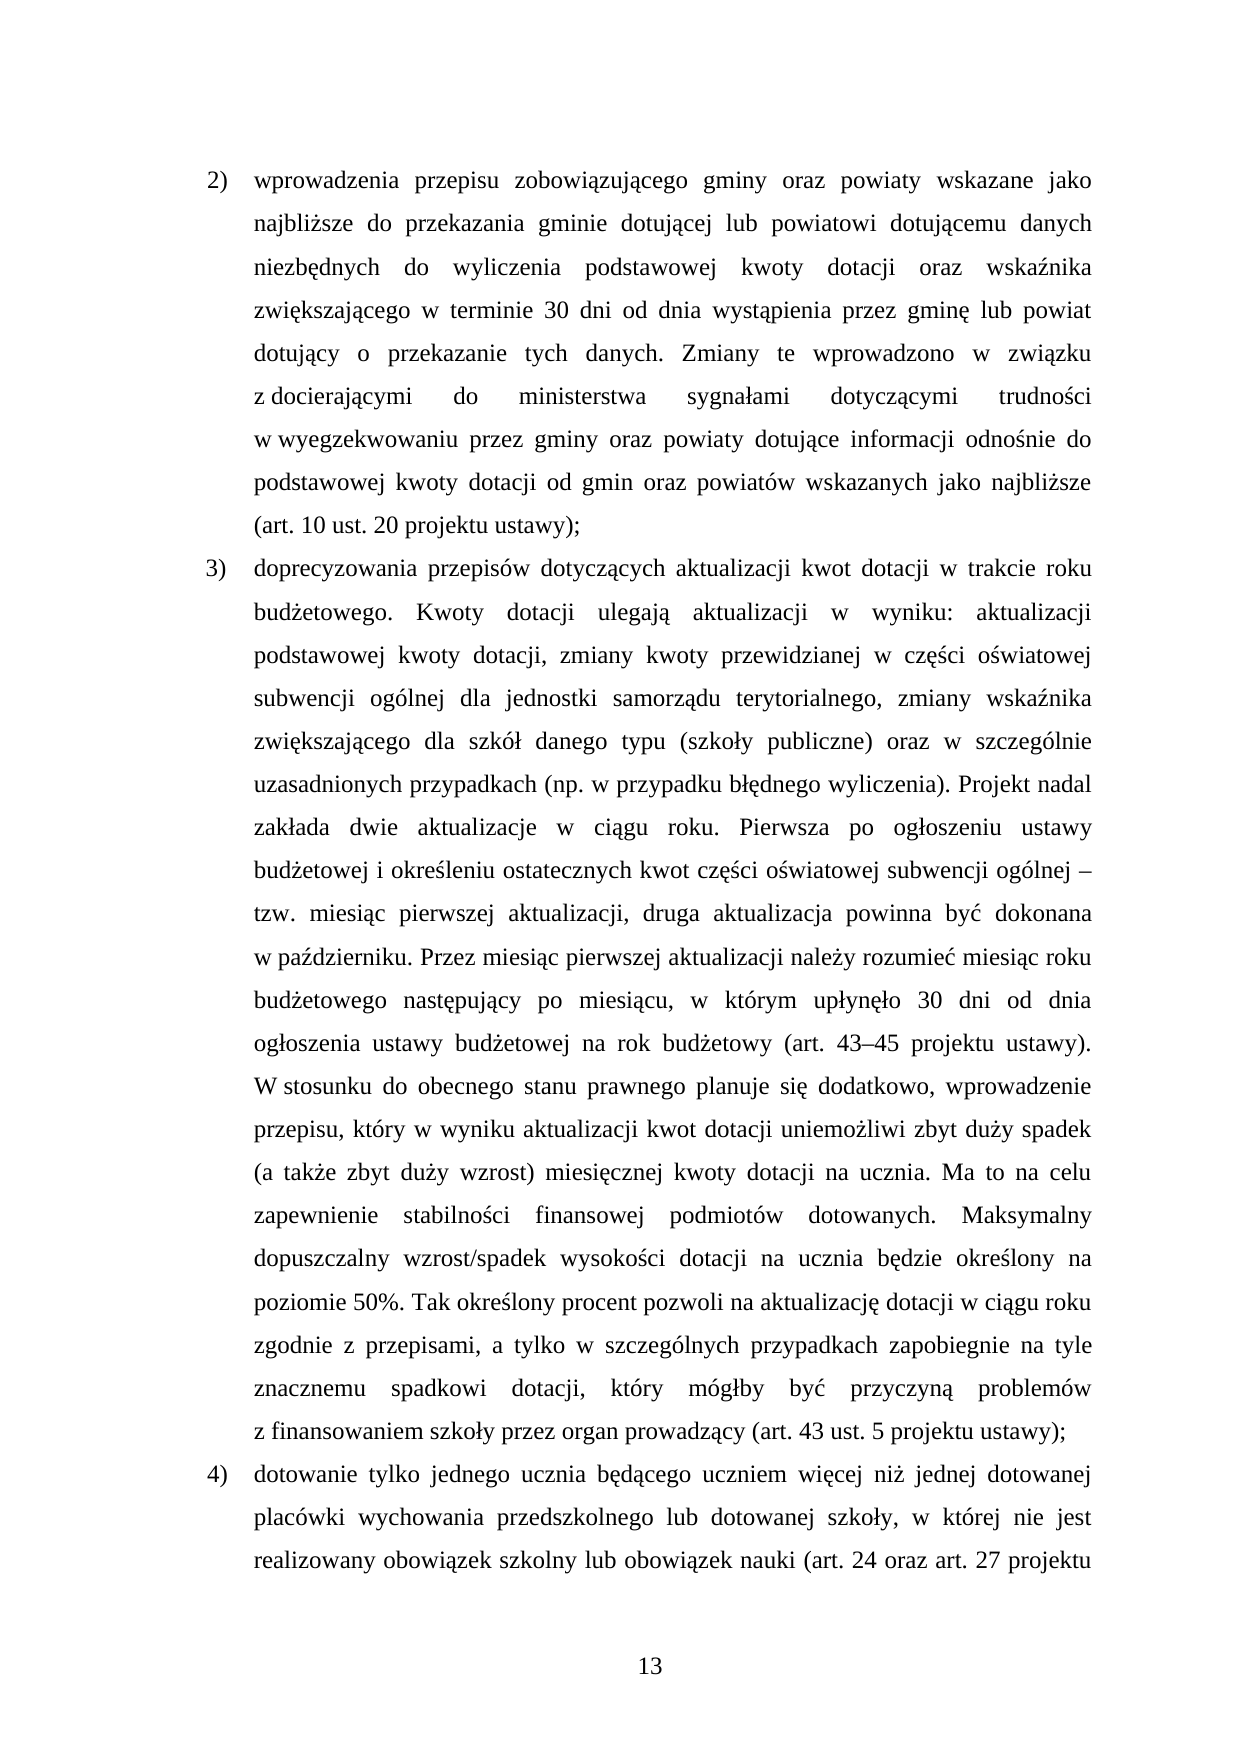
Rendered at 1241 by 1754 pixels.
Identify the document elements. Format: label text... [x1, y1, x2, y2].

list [207, 1459, 1092, 1574]
list wprowadzenia przepisu zobowiązującego gminy oraz powiaty wskazane jako najbliższe do przekazania gminie dotującej lub powiatowi dotującemu danych niezbędnych do wyliczenia podstawowej kwoty dotacji oraz wskaźnika zwiększającego w terminie 30 dni od dnia wystąpienia przez gminę lub powiat dotujący o przekazanie tych danych. Zmiany te wprowadzono w związku z docierającymi do ministerstwa sygnałami dotyczącymi trudności w wyegzekwowaniu przez gminy oraz powiaty dotujące informacji odnośnie do podstawowej kwoty dotacji od gmin oraz powiatów wskazanych jako najbliższe (art. 10 ust. 20 projektu ustawy); [207, 165, 1092, 539]
list doprecyzowania przepisów dotyczących aktualizacji kwot dotacji w trakcie roku budżetowego. Kwoty dotacji ulegają aktualizacji w wyniku: aktualizacji podstawowej kwoty dotacji, zmiany kwoty przewidzianej w części oświatowej subwencji ogólnej dla jednostki samorządu terytorialnego, zmiany wskaźnika zwiększającego dla szkół danego typu (szkoły publiczne) oraz w szczególnie uzasadnionych przypadkach (np. w przypadku błędnego wyliczenia). Projekt nadal zakłada dwie aktualizacje w ciągu roku. Pierwsza po ogłoszeniu ustawy budżetowej i określeniu ostatecznych kwot części oświatowej subwencji ogólnej – tzw. miesiąc pierwszej aktualizacji, druga aktualizacja powinna być dokonana w październiku. Przez miesiąc pierwszej aktualizacji należy rozumieć miesiąc roku budżetowego następujący po miesiącu, w którym upłynęło 30 dni od dnia ogłoszenia ustawy budżetowej na rok budżetowy (art. 43–45 projektu ustawy). W stosunku do obecnego stanu prawnego planuje się dodatkowo, wprowadzenie przepisu, który w wyniku aktualizacji kwot dotacji uniemożliwi zbyt duży spadek (a także zbyt duży wzrost) miesięcznej kwoty dotacji na ucznia. Ma to na celu zapewnienie stabilności finansowej podmiotów dotowanych. Maksymalny dopuszczalny wzrost/spadek wysokości dotacji na ucznia będzie określony na poziomie 50%. Tak określony procent pozwoli na aktualizację dotacji w ciągu roku zgodnie z przepisami, a tylko w szczególnych przypadkach zapobiegnie na tyle znacznemu spadkowi dotacji, który mógłby być przyczyną problemów z finansowaniem szkoły przez organ prowadzący (art. 43 ust. 5 projektu ustawy); [205, 553, 1092, 1445]
